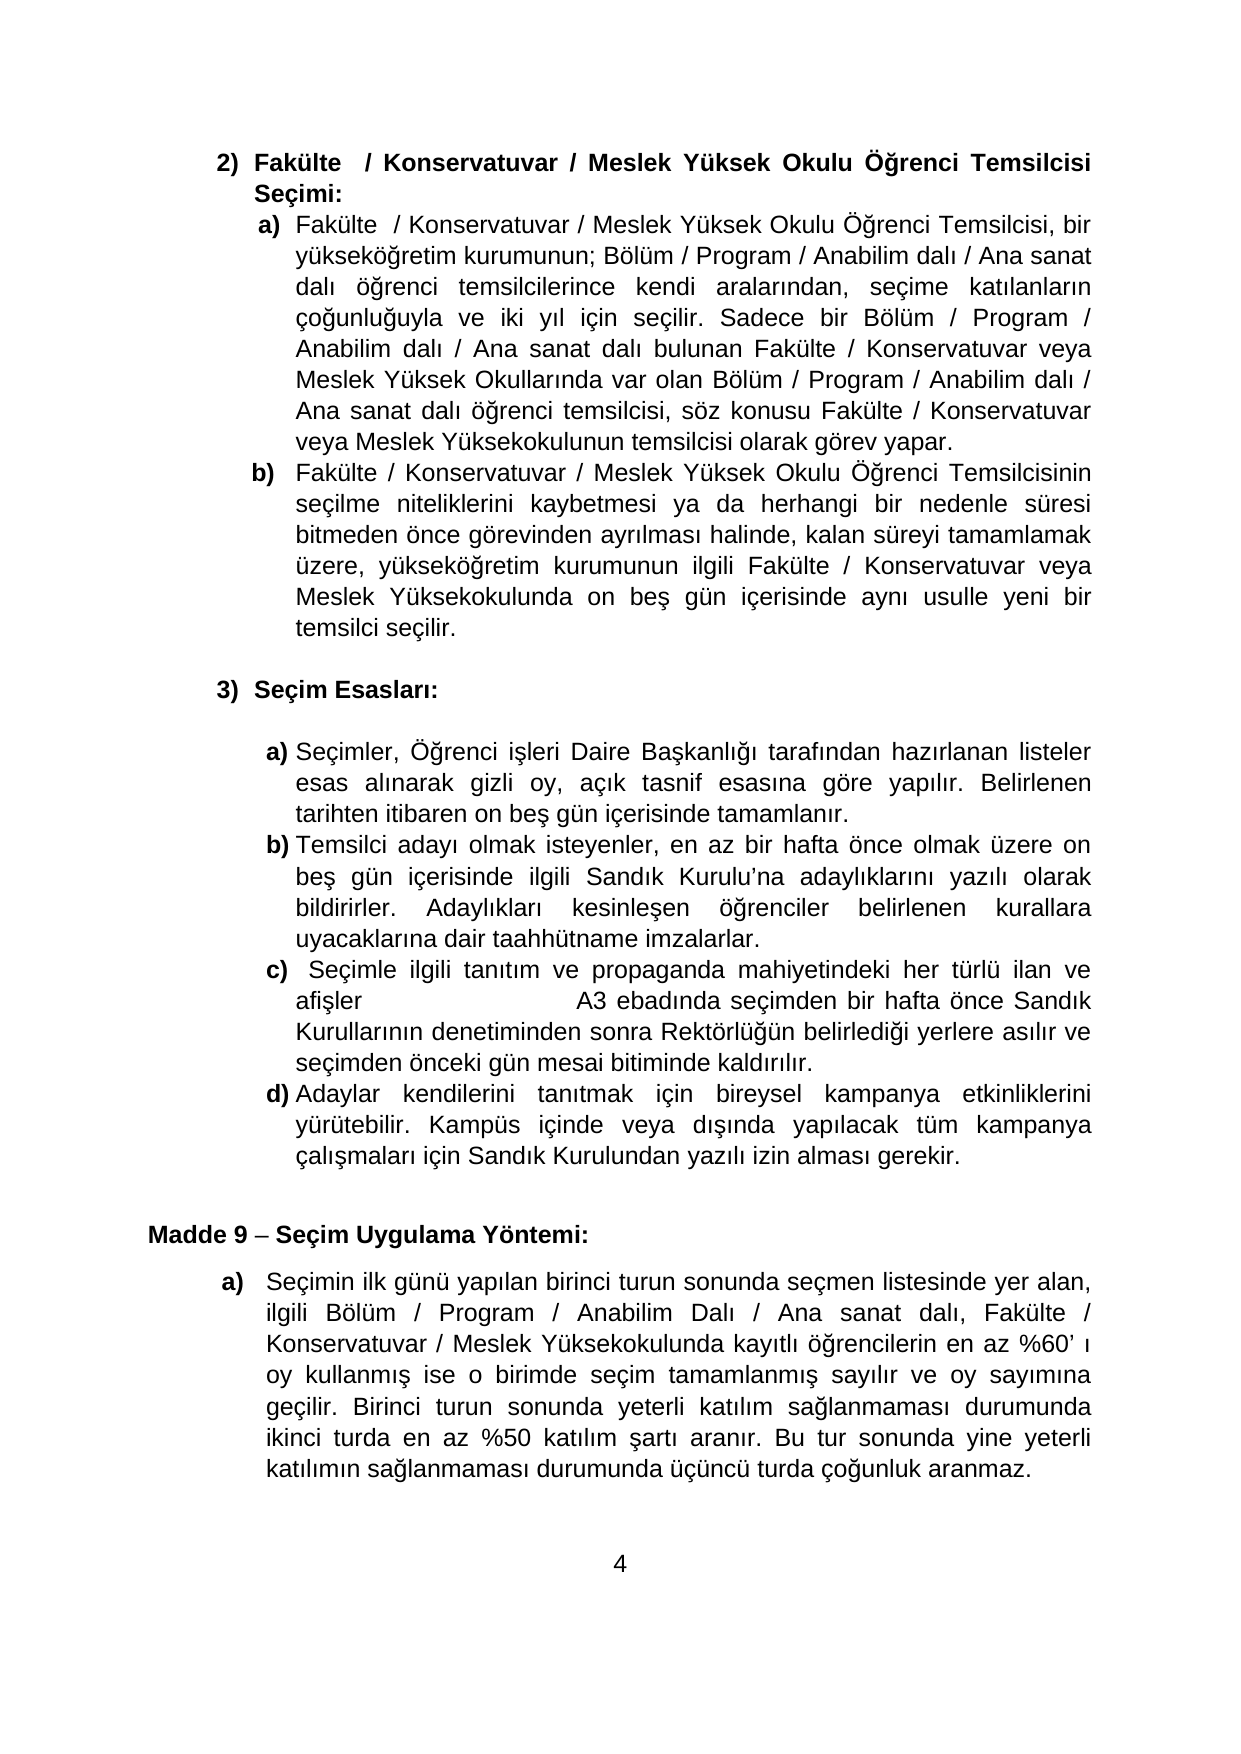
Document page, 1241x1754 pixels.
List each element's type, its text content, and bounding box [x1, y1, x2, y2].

list Adaylar kendilerini tanıtmak için bireysel kampanya etkinliklerini yürütebilir. Kampüs içinde veya dışında yapılacak tüm kampanya çalışmaları için Sandık Kurulundan yazılı izin alması gerekir. [266, 1079, 1093, 1170]
list Temsilci adayı olmak isteyenler, en az bir hafta önce olmak üzere on beş gün içerisinde ilgili Sandık Kurulu’na adaylıklarını yazılı olarak bildirirler. Adaylıkları kesinleşen öğrenciler belirlenen kurallara uyacaklarına dair taahhütname imzalarlar. [266, 831, 1093, 952]
text Madde 9 – Seçim Uygulama Yöntemi: [148, 1220, 1093, 1248]
list Fakülte / Konservatuvar / Meslek Yüksek Okulu Öğrenci Temsilcisi, bir yükseköğretim kurumunun; Bölüm / Program / Anabilim dalı / Ana sanat dalı öğrenci temsilcilerince kendi aralarından, seçime katılanların çoğunluğuyla ve iki yıl için seçilir. Sadece bir Bölüm / Program / Anabilim dalı / Ana sanat dalı bulunan Fakülte / Konservatuvar veya Meslek Yüksek Okullarında var olan Bölüm / Program / Anabilim dalı / Ana sanat dalı öğrenci temsilcisi, söz konusu Fakülte / Konservatuvar veya Meslek Yüksekokulunun temsilcisi olarak görev yapar. [258, 210, 1093, 456]
text 4 [148, 1549, 1093, 1578]
list Fakülte / Konservatuvar / Meslek Yüksek Okulu Öğrenci Temsilcisi Seçimi: [216, 148, 1093, 207]
list Seçimin ilk günü yapılan birinci turun sonunda seçmen listesinde yer alan, ilgili Bölüm / Program / Anabilim Dalı / Ana sanat dalı, Fakülte / Konservatuvar / Meslek Yüksekokulunda kayıtlı öğrencilerin en az %60’ ı oy kullanmış ise o birimde seçim tamamlanmış sayılır ve oy sayımına geçilir. Birinci turun sonunda yeterli katılım sağlanmaması durumunda ikinci turda en az %50 katılım şartı aranır. Bu tur sonunda yine yeterli katılımın sağlanmaması durumunda üçüncü turda çoğunluk aranmaz. [221, 1267, 1093, 1482]
list Seçimler, Öğrenci işleri Daire Başkanlığı tarafından hazırlanan listeler esas alınarak gizli oy, açık tasnif esasına göre yapılır. Belirlenen tarihten itibaren on beş gün içerisinde tamamlanır. [266, 737, 1093, 828]
list Seçim Esasları: [216, 675, 1093, 704]
list Seçimle ilgili tanıtım ve propaganda mahiyetindeki her türlü ilan ve afişler A3 ebadında seçimden bir hafta önce Sandık Kurullarının denetiminden sonra Rektörlüğün belirlediği yerlere asılır ve seçimden önceki gün mesai bitiminde kaldırılır. [266, 955, 1093, 1077]
list Fakülte / Konservatuvar / Meslek Yüksek Okulu Öğrenci Temsilcisinin seçilme niteliklerini kaybetmesi ya da herhangi bir nedenle süresi bitmeden önce görevinden ayrılması halinde, kalan süreyi tamamlamak üzere, yükseköğretim kurumunun ilgili Fakülte / Konservatuvar veya Meslek Yüksekokulunda on beş gün içerisinde aynı usulle yeni bir temsilci seçilir. [251, 458, 1093, 642]
